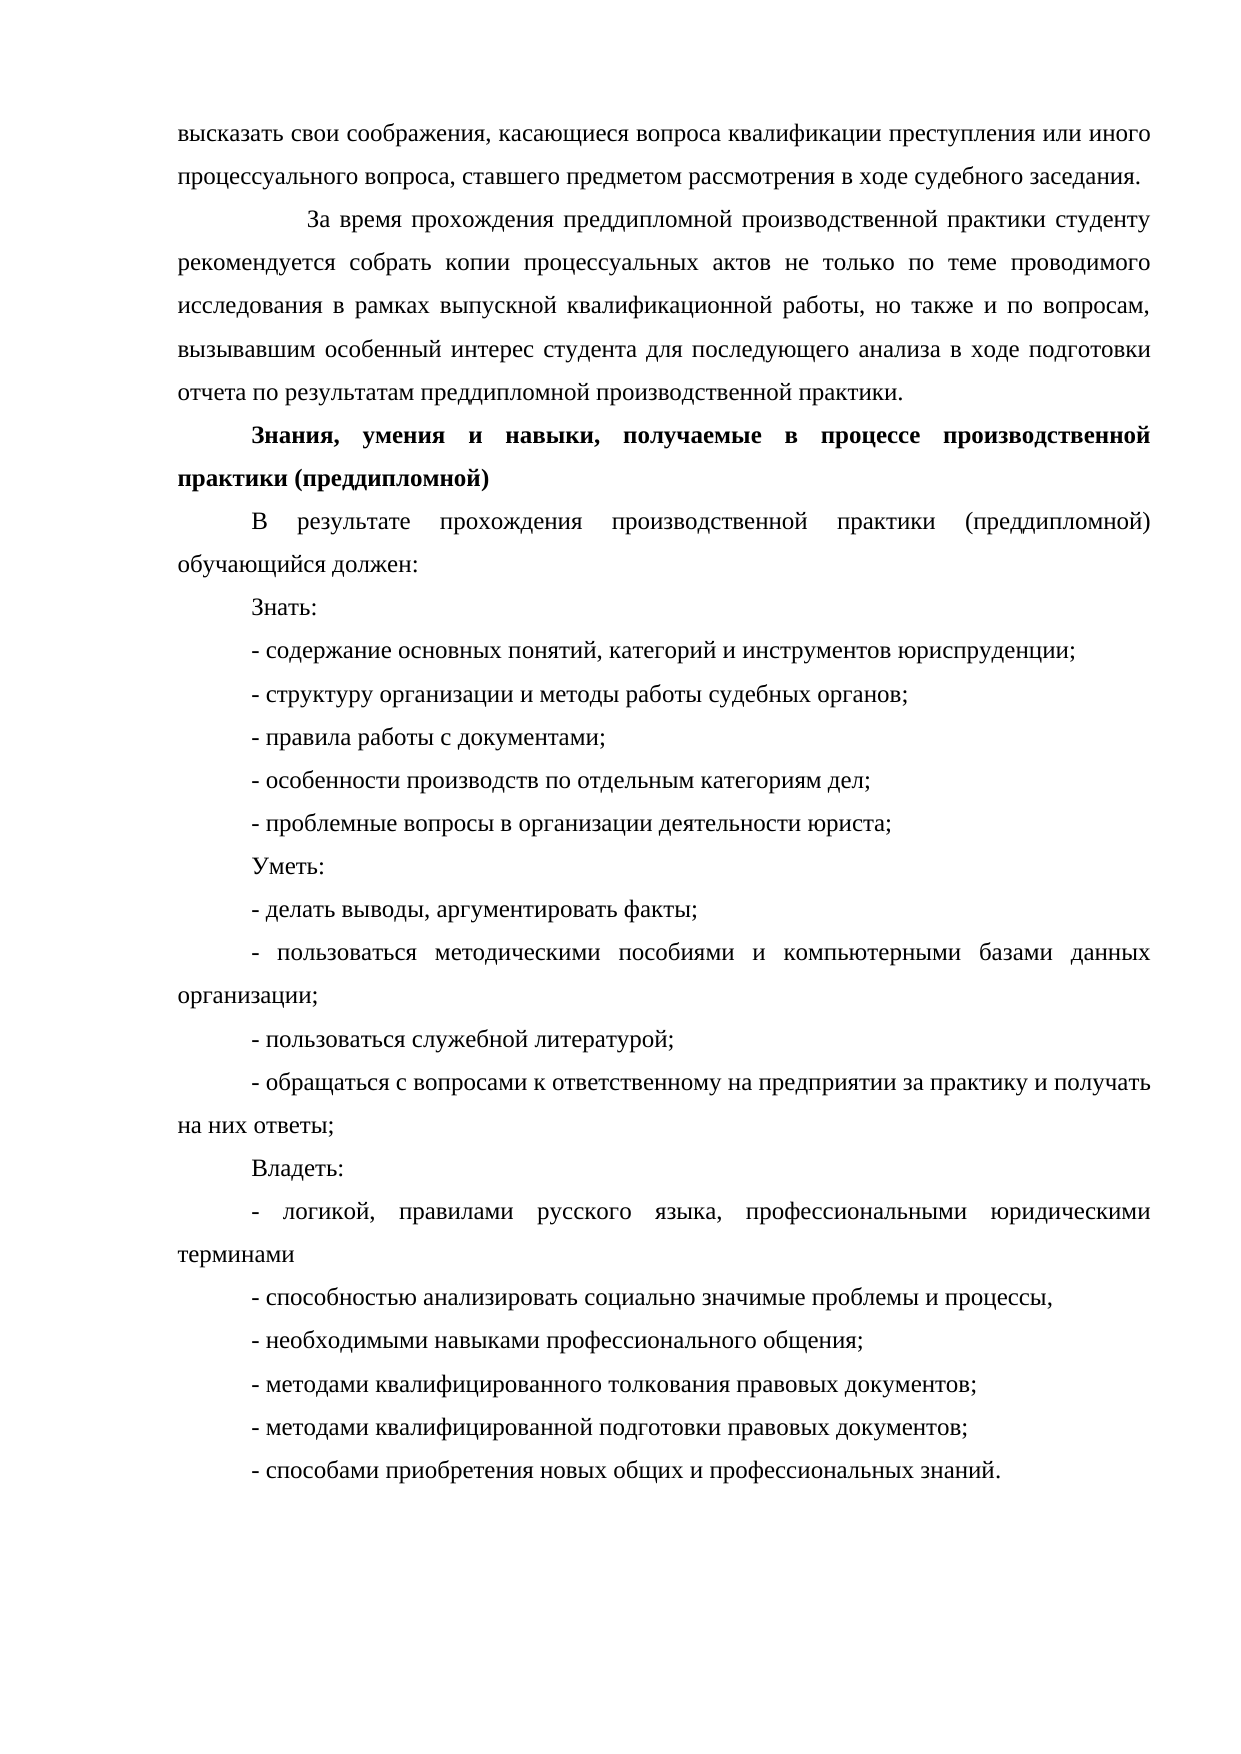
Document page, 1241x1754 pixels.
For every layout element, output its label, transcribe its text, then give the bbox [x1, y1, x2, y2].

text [177, 118, 1152, 190]
text За время прохождения преддипломной производственной практики студенту рекомендуется собрать копии процессуальных актов не только по теме проводимого исследования в рамках выпускной квалификационной работы, но также и по вопросам, вызывавшим особенный интерес студента для последующего анализа в ходе подготовки отчета по результатам преддипломной производственной практики. [177, 204, 1152, 406]
text - обращаться с вопросами к ответственному на предприятии за практику и получать на них ответы; [177, 1067, 1152, 1139]
text - способностью анализировать социально значимые проблемы и процессы, [177, 1282, 1152, 1311]
text Владеть: [177, 1153, 1152, 1182]
text - методами квалифицированного толкования правовых документов; [177, 1369, 1152, 1397]
text - логикой, правилами русского языка, профессиональными юридическими терминами [177, 1196, 1152, 1268]
text Уметь: [177, 851, 1152, 880]
text В результате прохождения производственной практики (преддипломной) обучающийся должен: [177, 506, 1152, 578]
text - делать выводы, аргументировать факты; [177, 894, 1152, 923]
text - методами квалифицированной подготовки правовых документов; [177, 1412, 1152, 1441]
text - особенности производств по отдельным категориям дел; [177, 765, 1152, 794]
text Знать: [177, 592, 1152, 621]
text - пользоваться методическими пособиями и компьютерными базами данных организации; [177, 937, 1152, 1009]
text - правила работы с документами; [177, 722, 1152, 751]
text - пользоваться служебной литературой; [177, 1024, 1152, 1052]
text - способами приобретения новых общих и профессиональных знаний. [177, 1455, 1152, 1484]
text - структуру организации и методы работы судебных органов; [177, 679, 1152, 707]
text - содержание основных понятий, категорий и инструментов юриспруденции; [177, 636, 1152, 664]
text - необходимыми навыками профессионального общения; [177, 1326, 1152, 1354]
text - проблемные вопросы в организации деятельности юриста; [177, 808, 1152, 837]
text Знания, умения и навыки, получаемые в процессе производственной практики (преддипломной) [177, 420, 1152, 492]
